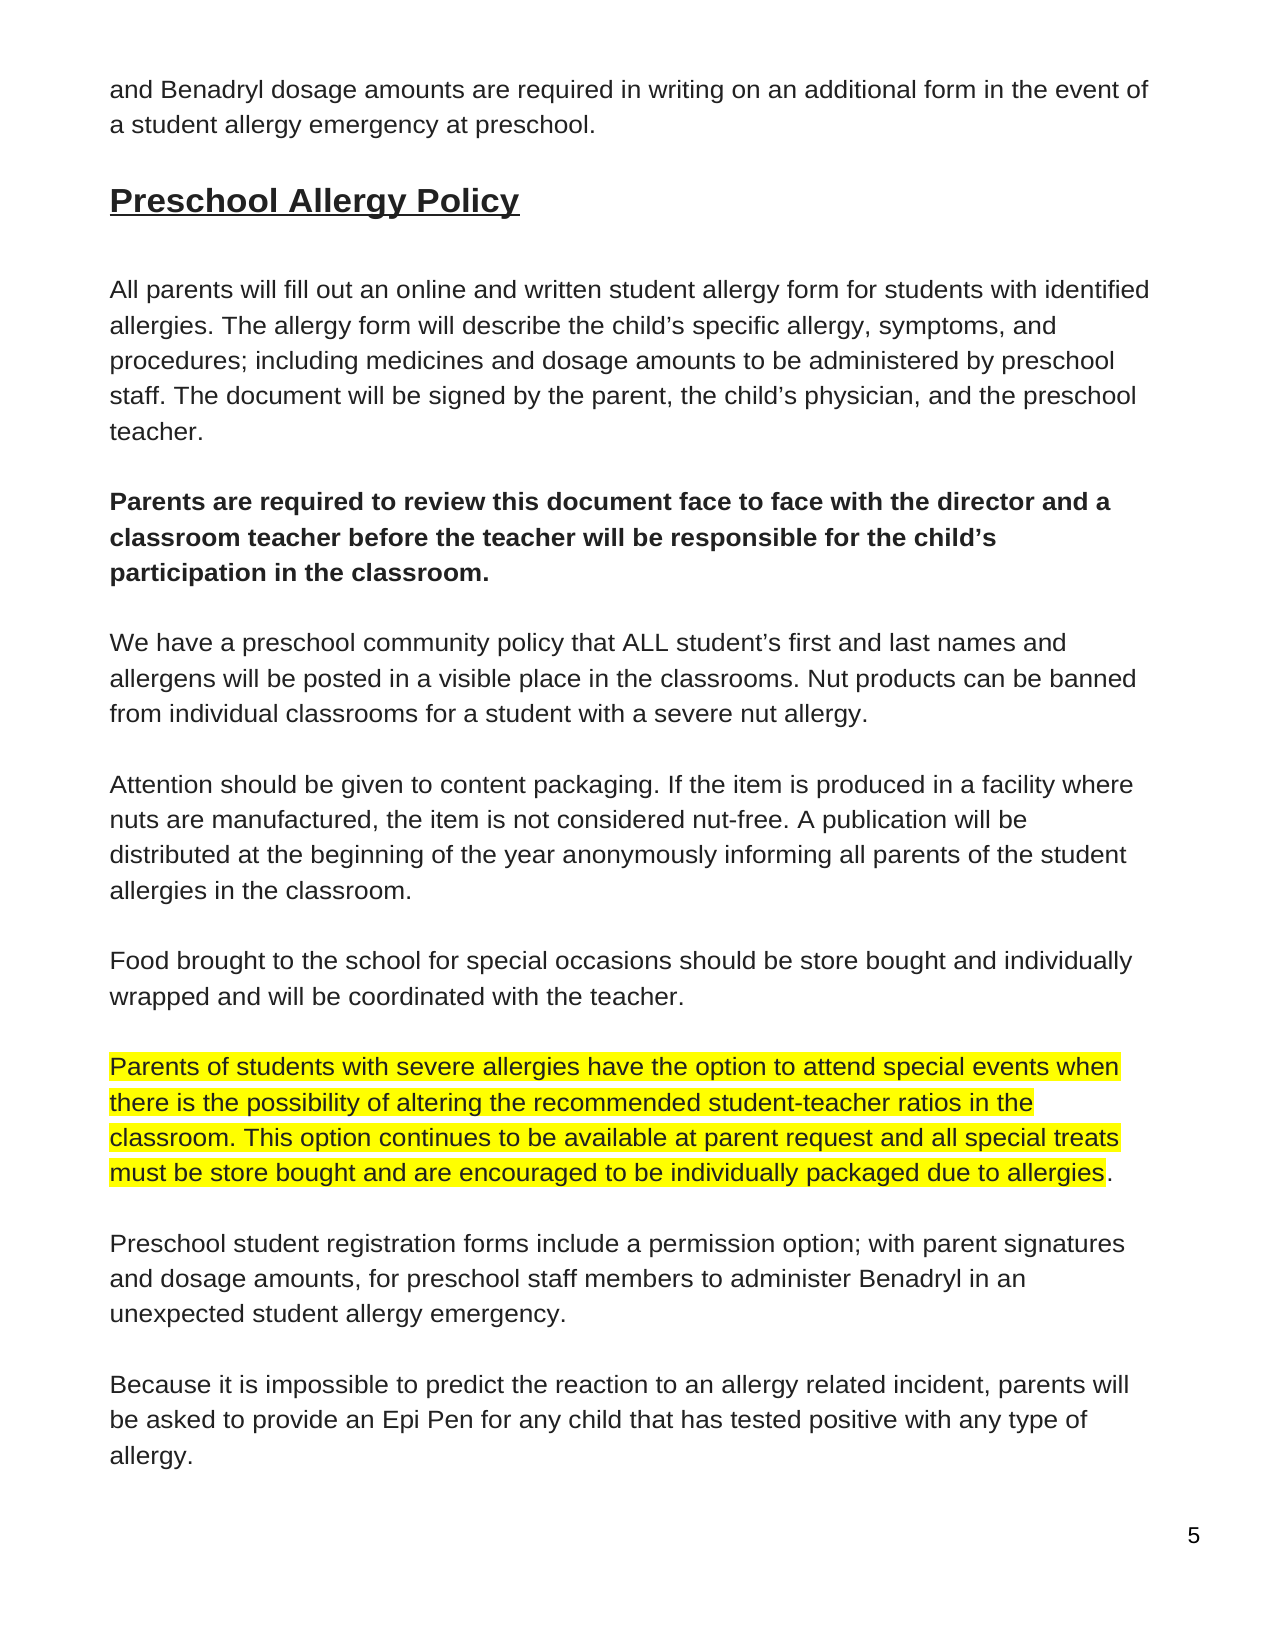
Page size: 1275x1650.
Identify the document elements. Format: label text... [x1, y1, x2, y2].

text All parents will fill out an online and written student allergy form for students with identified allergies. The allergy form will describe the child’s specific allergy, symptoms, and procedures; including medicines and dosage amounts to be administered by preschool staff. The document will be signed by the parent, the child’s physician, and the preschool teacher. [109, 275, 1155, 445]
text Preschool Allergy Policy [109, 181, 1155, 219]
text Parents are required to review this document face to face with the director and a classroom teacher before the teacher will be responsible for the child’s participation in the classroom. [109, 487, 1155, 587]
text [109, 75, 1155, 139]
text Parents of students with severe allergies have the option to attend special events when there is the possibility of altering the recommended student-teacher ratios in the classroom. This option continues to be available at parent request and all special treats must be store bought and are encouraged to be individually packaged due to allergies. [109, 1052, 1155, 1187]
text Preschool student registration forms include a permission option; with parent signatures and dosage amounts, for preschool staff members to administer Benadryl in an unexpected student allergy emergency. [109, 1229, 1155, 1328]
text We have a preschool community policy that ALL student’s first and last names and allergens will be posted in a visible place in the classrooms. Nut products can be banned from individual classrooms for a student with a severe nut allergy. [109, 628, 1155, 728]
text Attention should be given to content packaging. If the item is produced in a facility where nuts are manufactured, the item is not considered nut-free. A publication will be distributed at the beginning of the year anonymously informing all parents of the student allergies in the classroom. [109, 770, 1155, 904]
text Food brought to the school for special occasions should be store bought and individually wrapped and will be coordinated with the teacher. [109, 946, 1155, 1010]
text Because it is impossible to predict the reaction to an allergy related incident, parents will be asked to provide an Epi Pen for any child that has tested positive with any type of allergy. [109, 1370, 1155, 1469]
